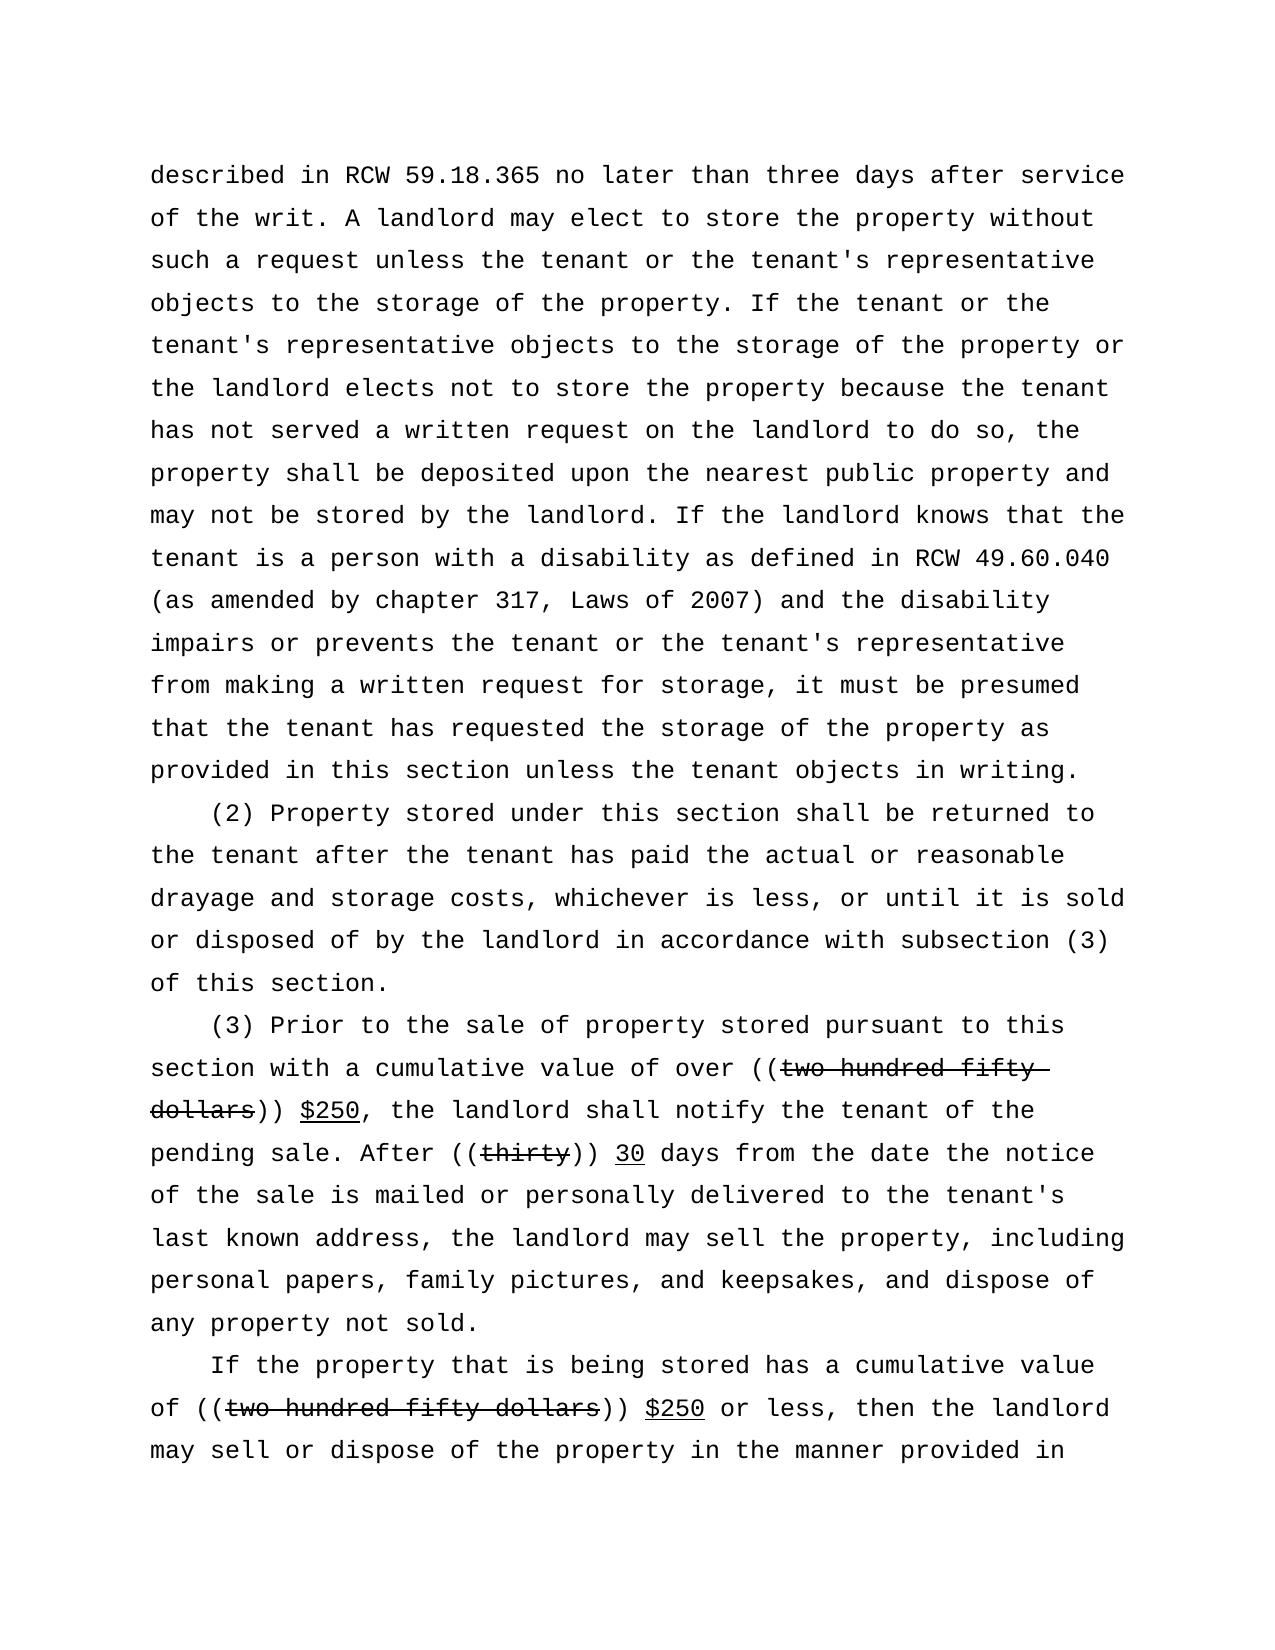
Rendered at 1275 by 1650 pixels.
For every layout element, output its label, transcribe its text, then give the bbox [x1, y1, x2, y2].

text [150, 1340, 1125, 1467]
text (3) Prior to the sale of property stored pursuant to this section with a cumulative value of over ((two hundred fifty dollars)) $250, the landlord shall notify the tenant of the pending sale. After ((thirty)) 30 days from the date the notice of the sale is mailed or personally delivered to the tenant's last known address, the landlord may sell the property, including personal papers, family pictures, and keepsakes, and dispose of any property not sold. [150, 1000, 1125, 1340]
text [150, 150, 1125, 787]
text (2) Property stored under this section shall be returned to the tenant after the tenant has paid the actual or reasonable drayage and storage costs, whichever is less, or until it is sold or disposed of by the landlord in accordance with subsection (3) of this section. [150, 787, 1125, 1000]
